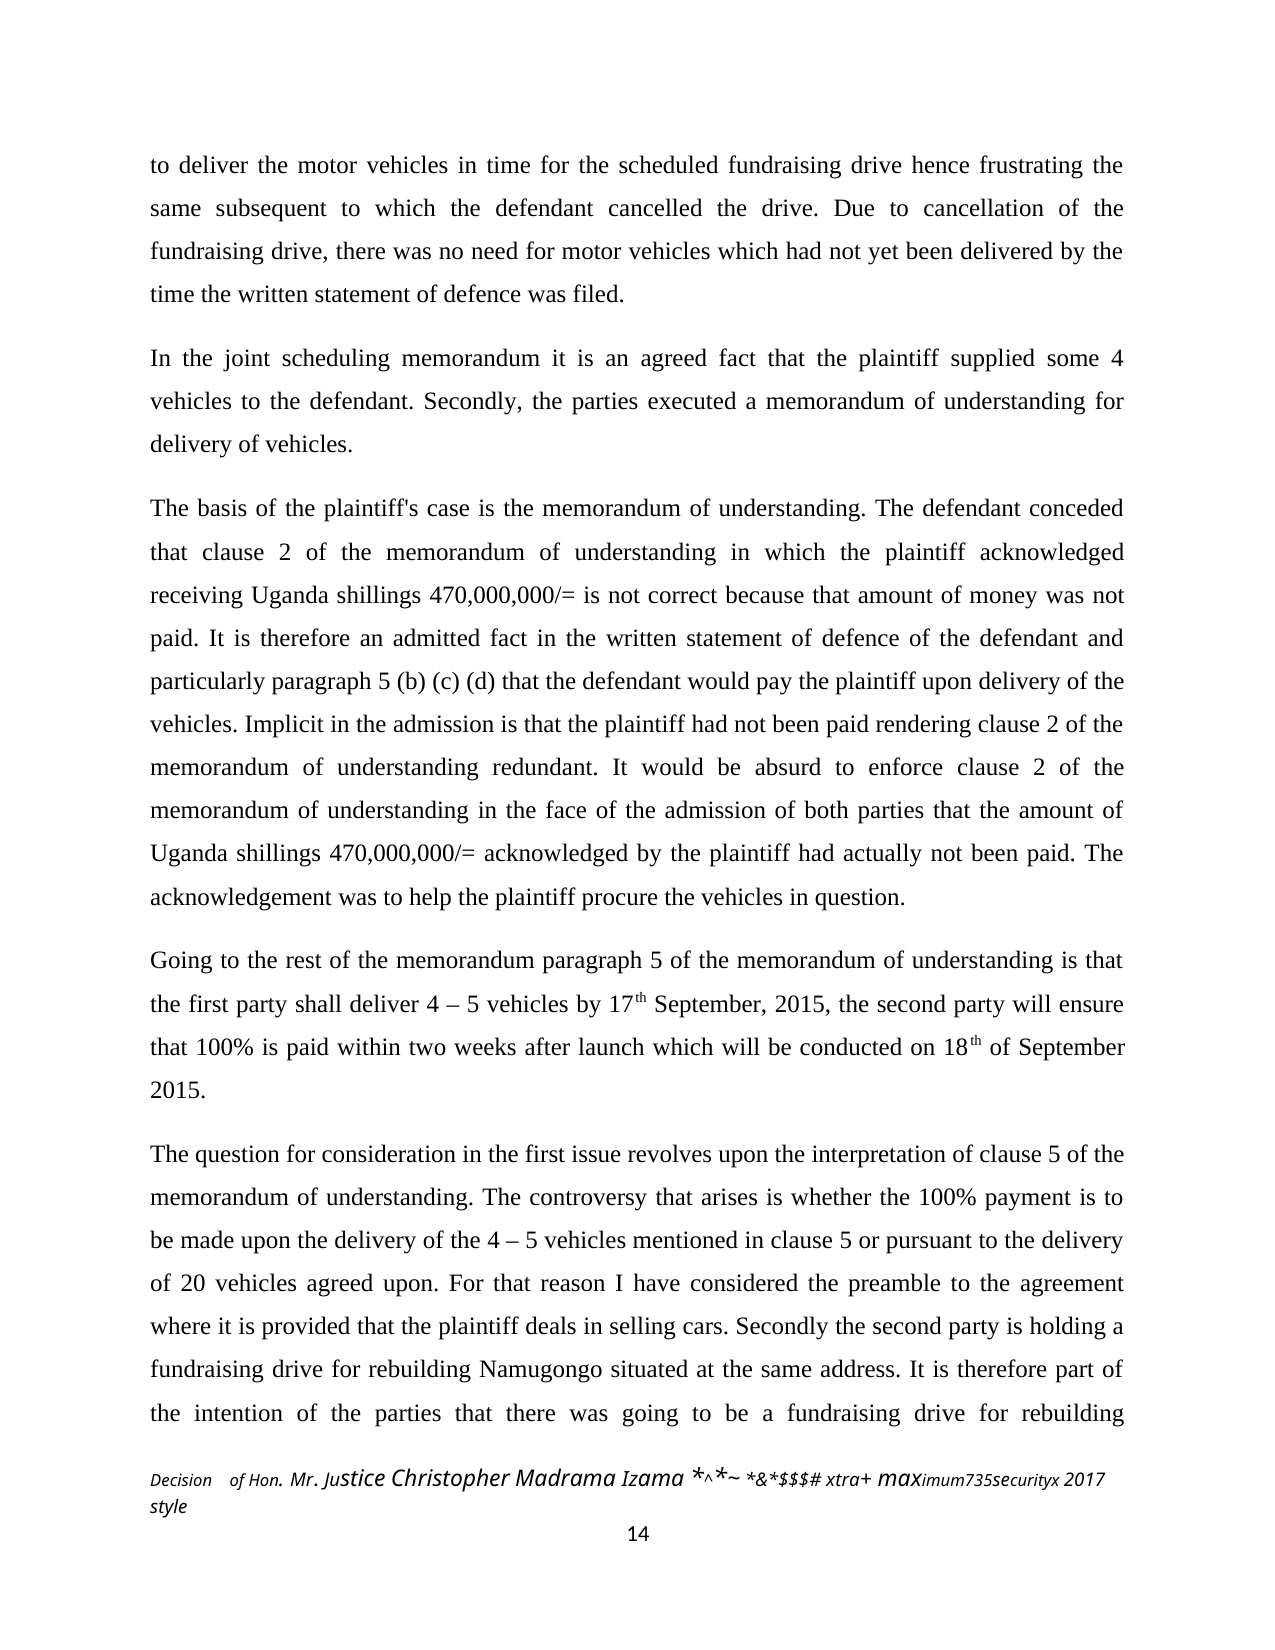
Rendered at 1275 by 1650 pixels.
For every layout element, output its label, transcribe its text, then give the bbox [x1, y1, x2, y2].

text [150, 1139, 1125, 1426]
text In the joint scheduling memorandum it is an agreed fact that the plaintiff supplied some 4 vehicles to the defendant. Secondly, the parties executed a memorandum of understanding for delivery of vehicles. [150, 343, 1125, 458]
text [150, 150, 1125, 308]
text Going to the rest of the memorandum paragraph 5 of the memorandum of understanding is that the first party shall deliver 4 – 5 vehicles by 17th September, 2015, the second party will ensure that 100% is paid within two weeks after launch which will be conducted on 18th of September 2015. [150, 946, 1125, 1104]
text The basis of the plaintiff's case is the memorandum of understanding. The defendant conceded that clause 2 of the memorandum of understanding in which the plaintiff acknowledged receiving Uganda shillings 470,000,000/= is not correct because that amount of money was not paid. It is therefore an admitted fact in the written statement of defence of the defendant and particularly paragraph 5 (b) (c) (d) that the defendant would pay the plaintiff upon delivery of the vehicles. Implicit in the admission is that the plaintiff had not been paid rendering clause 2 of the memorandum of understanding redundant. It would be absurd to enforce clause 2 of the memorandum of understanding in the face of the admission of both parties that the amount of Uganda shillings 470,000,000/= acknowledged by the plaintiff had actually not been paid. The acknowledgement was to help the plaintiff procure the vehicles in question. [150, 493, 1125, 910]
